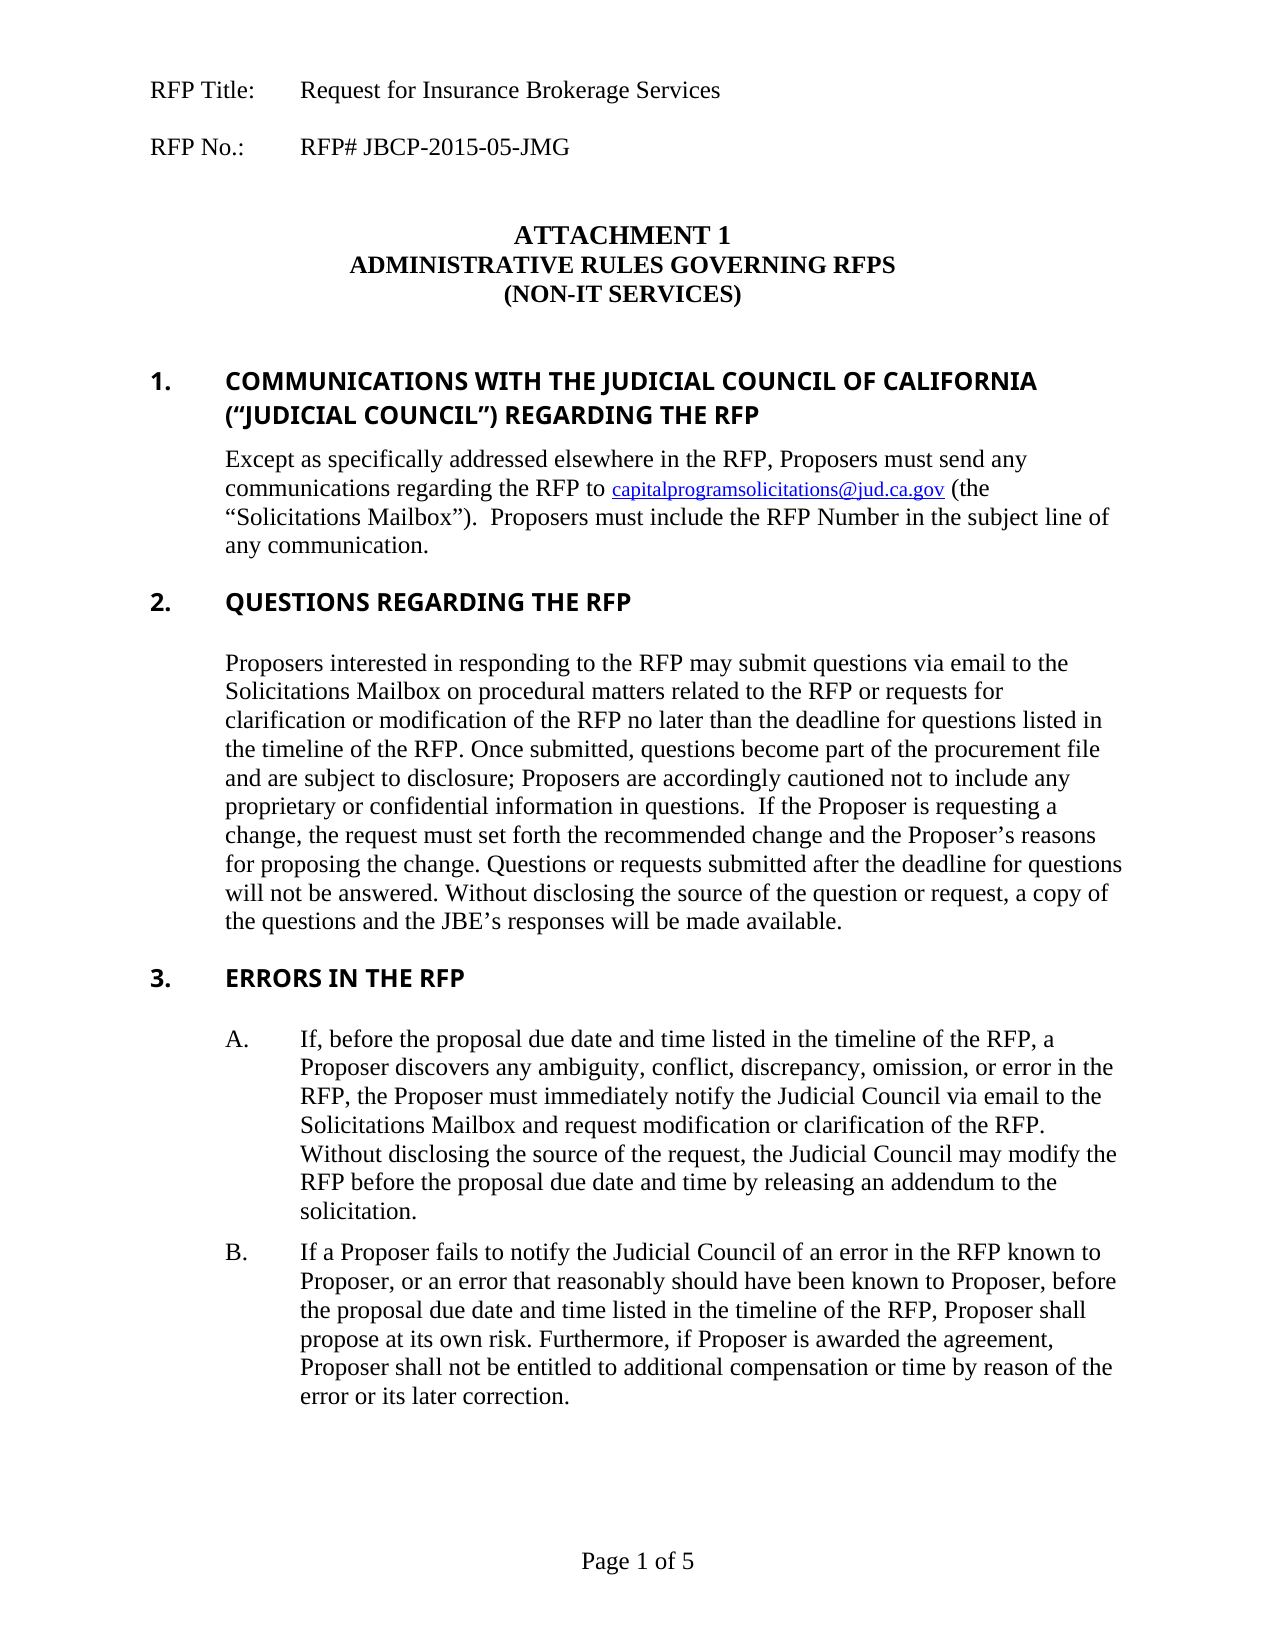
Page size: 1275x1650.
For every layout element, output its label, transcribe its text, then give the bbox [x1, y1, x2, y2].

subtitle ATTACHMENT 1 [150, 219, 1095, 250]
list A. If, before the proposal due date and time listed in the timeline of the RFP, a Proposer discovers any ambiguity, conflict, discrepancy, omission, or error in the RFP, the Proposer must immediately notify the Judicial Council via email to the Solicitations Mailbox and request modification or clarification of the RFP. Without disclosing the source of the request, the Judicial Council may modify the RFP before the proposal due date and time by releasing an addendum to the solicitation. [225, 1024, 1125, 1225]
list Proposers interested in responding to the RFP may submit questions via email to the Solicitations Mailbox on procedural matters related to the RFP or requests for clarification or modification of the RFP no later than the deadline for questions listed in the timeline of the RFP. Once submitted, questions become part of the procurement file and are subject to disclosure; Proposers are accordingly cautioned not to include any proprietary or confidential information in questions. If the Proposer is requesting a change, the request must set forth the recommended change and the Proposer’s reasons for proposing the change. Questions or requests submitted after the deadline for questions will not be answered. Without disclosing the source of the question or request, a copy of the questions and the JBE’s responses will be made available. [225, 648, 1125, 935]
subtitle (Non-IT SERVICES) [150, 279, 1095, 307]
list Except as specifically addressed elsewhere in the RFP, Proposers must send any communications regarding the RFP to capitalprogramsolicitations@jud.ca.gov (the “Solicitations Mailbox”). Proposers must include the RFP Number in the subject line of any communication. [225, 444, 1125, 559]
subtitle Administrative Rules Governing RFPS [150, 250, 1095, 279]
list COMMUNICATIONS WITH THE JUDICIAL cOUNCIL OF cALIFORNIA (“Judicial Council”) REGARDING THE RFP [150, 363, 1125, 432]
list B. If a Proposer fails to notify the Judicial Council of an error in the RFP known to Proposer, or an error that reasonably should have been known to Proposer, before the proposal due date and time listed in the timeline of the RFP, Proposer shall propose at its own risk. Furthermore, if Proposer is awarded the agreement, Proposer shall not be entitled to additional compensation or time by reason of the error or its later correction. [225, 1237, 1125, 1410]
list QUESTIONS REGARDING THE RFP [150, 584, 1125, 618]
list ERRORS IN THE RFP [150, 960, 1125, 994]
